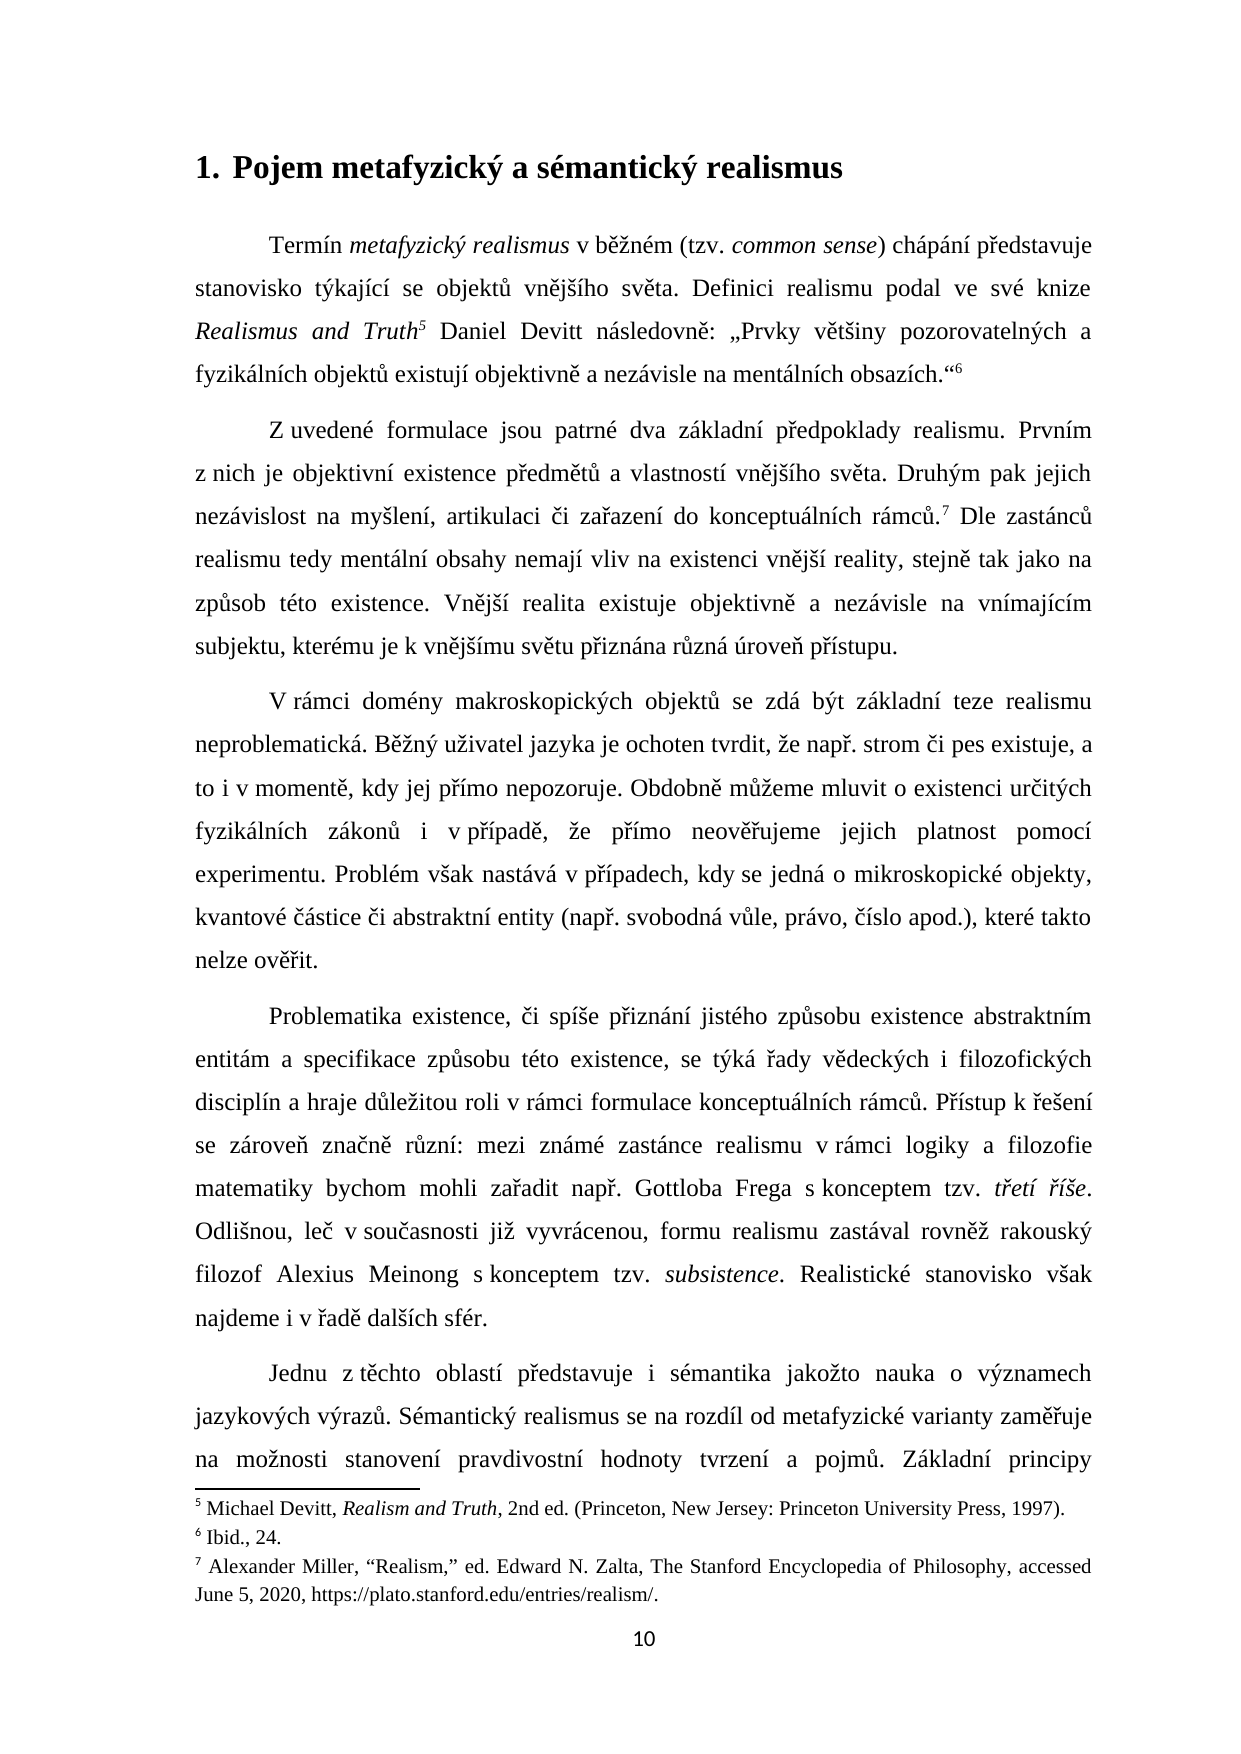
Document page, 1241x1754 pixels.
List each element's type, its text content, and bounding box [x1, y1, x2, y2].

text Termín metafyzický realismus v běžném (tzv. common sense) chápání představuje stanovisko týkající se objektů vnějšího světa. Definici realismu podal ve své knize Realismus and Truth Daniel Devitt následovně: „Prvky většiny pozorovatelných a fyzikálních objektů existují objektivně a nezávisle na mentálních obsazích.“ [195, 230, 1092, 388]
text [195, 1358, 1092, 1473]
text Problematika existence, či spíše přiznání jistého způsobu existence abstraktním entitám a specifikace způsobu této existence, se týká řady vědeckých i filozofických disciplín a hraje důležitou roli v rámci formulace konceptuálních rámců. Přístup k řešení se zároveň značně různí: mezi známé zastánce realismu v rámci logiky a filozofie matematiky bychom mohli zařadit např. Gottloba Frega s konceptem tzv. třetí říše. Odlišnou, leč v současnosti již vyvrácenou, formu realismu zastával rovněž rakouský filozof Alexius Meinong s konceptem tzv. subsistence. Realistické stanovisko však najdeme i v řadě dalších sfér. [195, 1001, 1092, 1331]
text Z uvedené formulace jsou patrné dva základní předpoklady realismu. Prvním z nich je objektivní existence předmětů a vlastností vnějšího světa. Druhým pak jejich nezávislost na myšlení, artikulaci či zařazení do konceptuálních rámců. Dle zastánců realismu tedy mentální obsahy nemají vliv na existenci vnější reality, stejně tak jako na způsob této existence. Vnější realita existuje objektivně a nezávisle na vnímajícím subjektu, kterému je k vnějšímu světu přiznána různá úroveň přístupu. [195, 415, 1092, 659]
text V rámci domény makroskopických objektů se zdá být základní teze realismu neproblematická. Běžný uživatel jazyka je ochoten tvrdit, že např. strom či pes existuje, a to i v momentě, kdy jej přímo nepozoruje. Obdobně můžeme mluvit o existenci určitých fyzikálních zákonů i v případě, že přímo neověřujeme jejich platnost pomocí experimentu. Problém však nastává v případech, kdy se jedná o mikroskopické objekty, kvantové částice či abstraktní entity (např. svobodná vůle, právo, číslo apod.), které takto nelze ověřit. [195, 686, 1092, 974]
list Pojem metafyzický a sémantický realismus [195, 148, 1092, 186]
